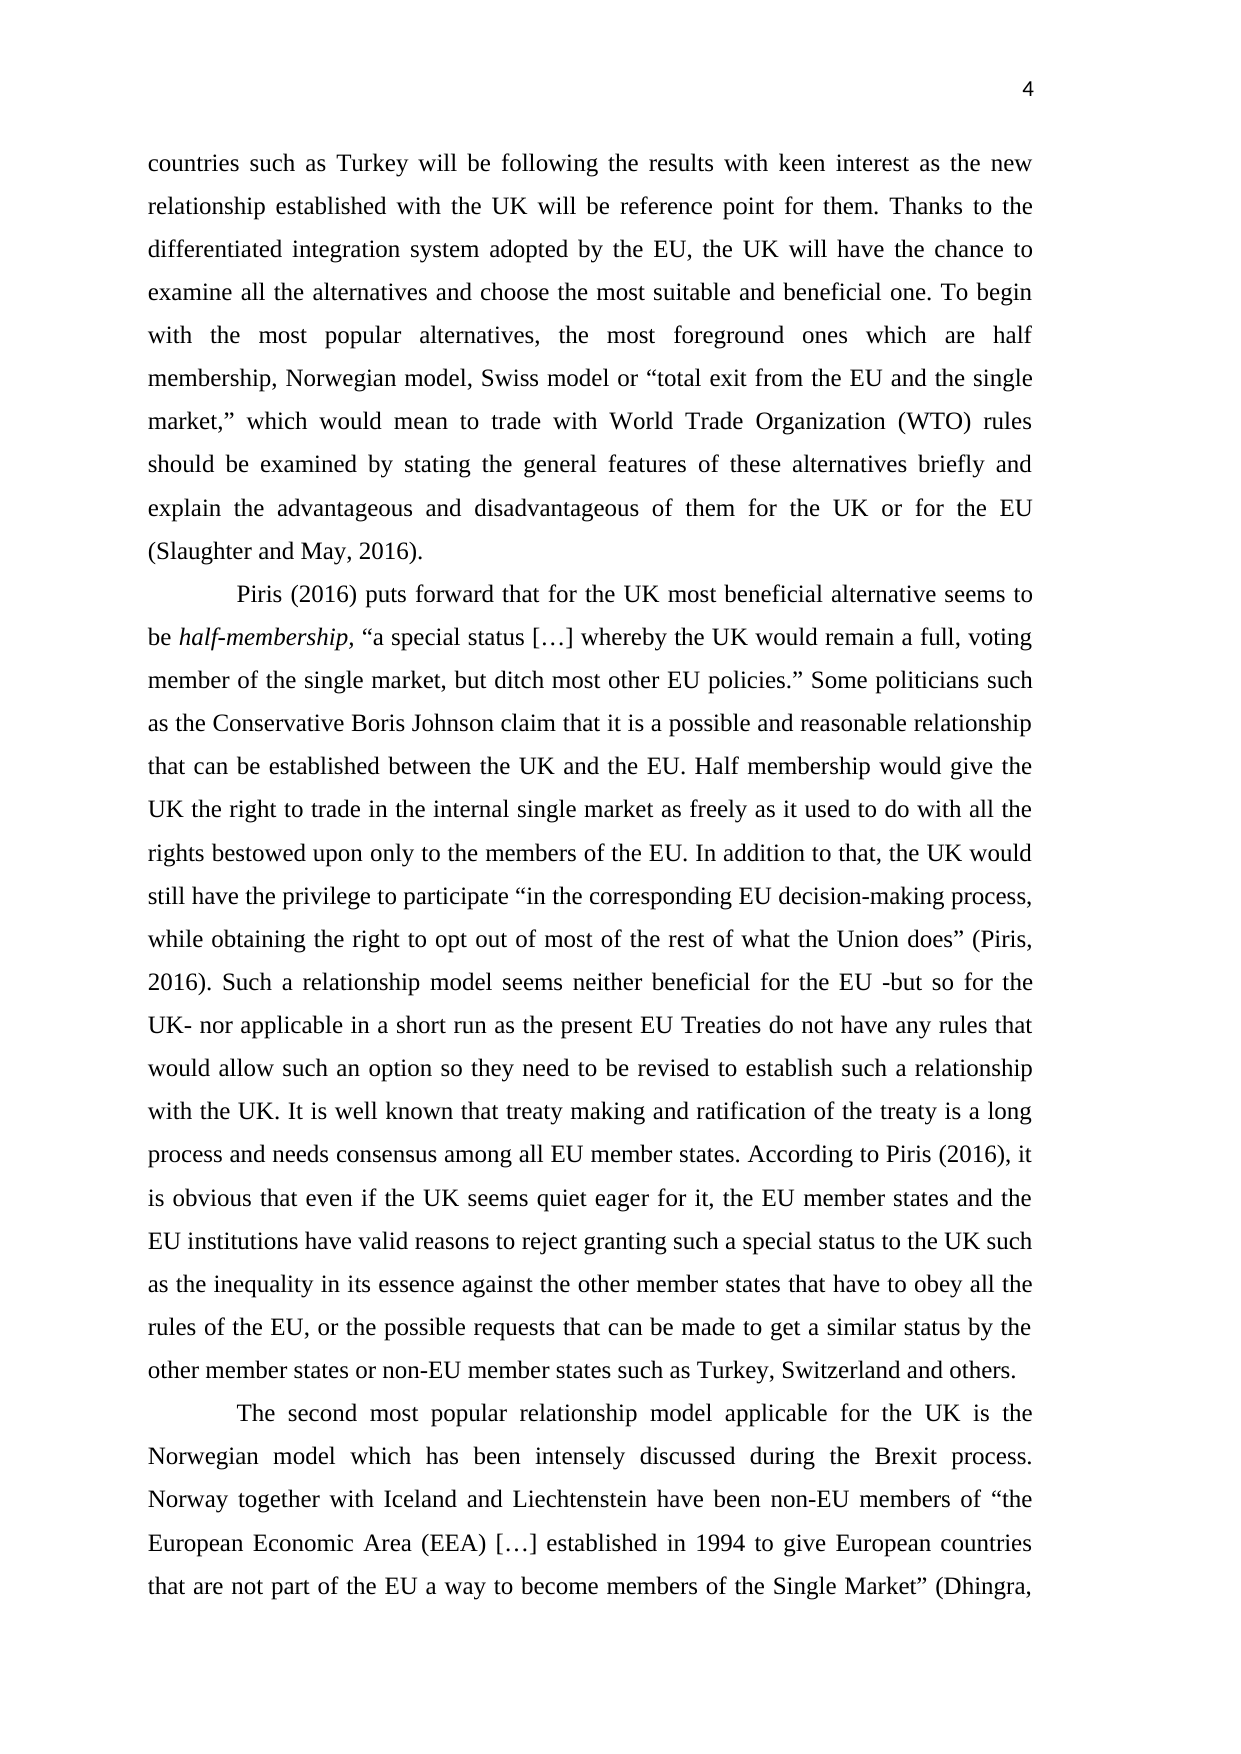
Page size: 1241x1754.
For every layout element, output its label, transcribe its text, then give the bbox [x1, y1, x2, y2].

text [148, 1398, 1034, 1599]
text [148, 148, 1034, 564]
text Piris (2016) puts forward that for the UK most beneficial alternative seems to be half-membership, “a special status […] whereby the UK would remain a full, voting member of the single market, but ditch most other EU policies.” Some politicians such as the Conservative Boris Johnson claim that it is a possible and reasonable relationship that can be established between the UK and the EU. Half membership would give the UK the right to trade in the internal single market as freely as it used to do with all the rights bestowed upon only to the members of the EU. In addition to that, the UK would still have the privilege to participate “in the corresponding EU decision-making process, while obtaining the right to opt out of most of the rest of what the Union does” (Piris, 2016). Such a relationship model seems neither beneficial for the EU -but so for the UK- nor applicable in a short run as the present EU Treaties do not have any rules that would allow such an option so they need to be revised to establish such a relationship with the UK. It is well known that treaty making and ratification of the treaty is a long process and needs consensus among all EU member states. According to Piris (2016), it is obvious that even if the UK seems quiet eager for it, the EU member states and the EU institutions have valid reasons to reject granting such a special status to the UK such as the inequality in its essence against the other member states that have to obey all the rules of the EU, or the possible requests that can be made to get a similar status by the other member states or non-EU member states such as Turkey, Switzerland and others. [148, 579, 1034, 1384]
